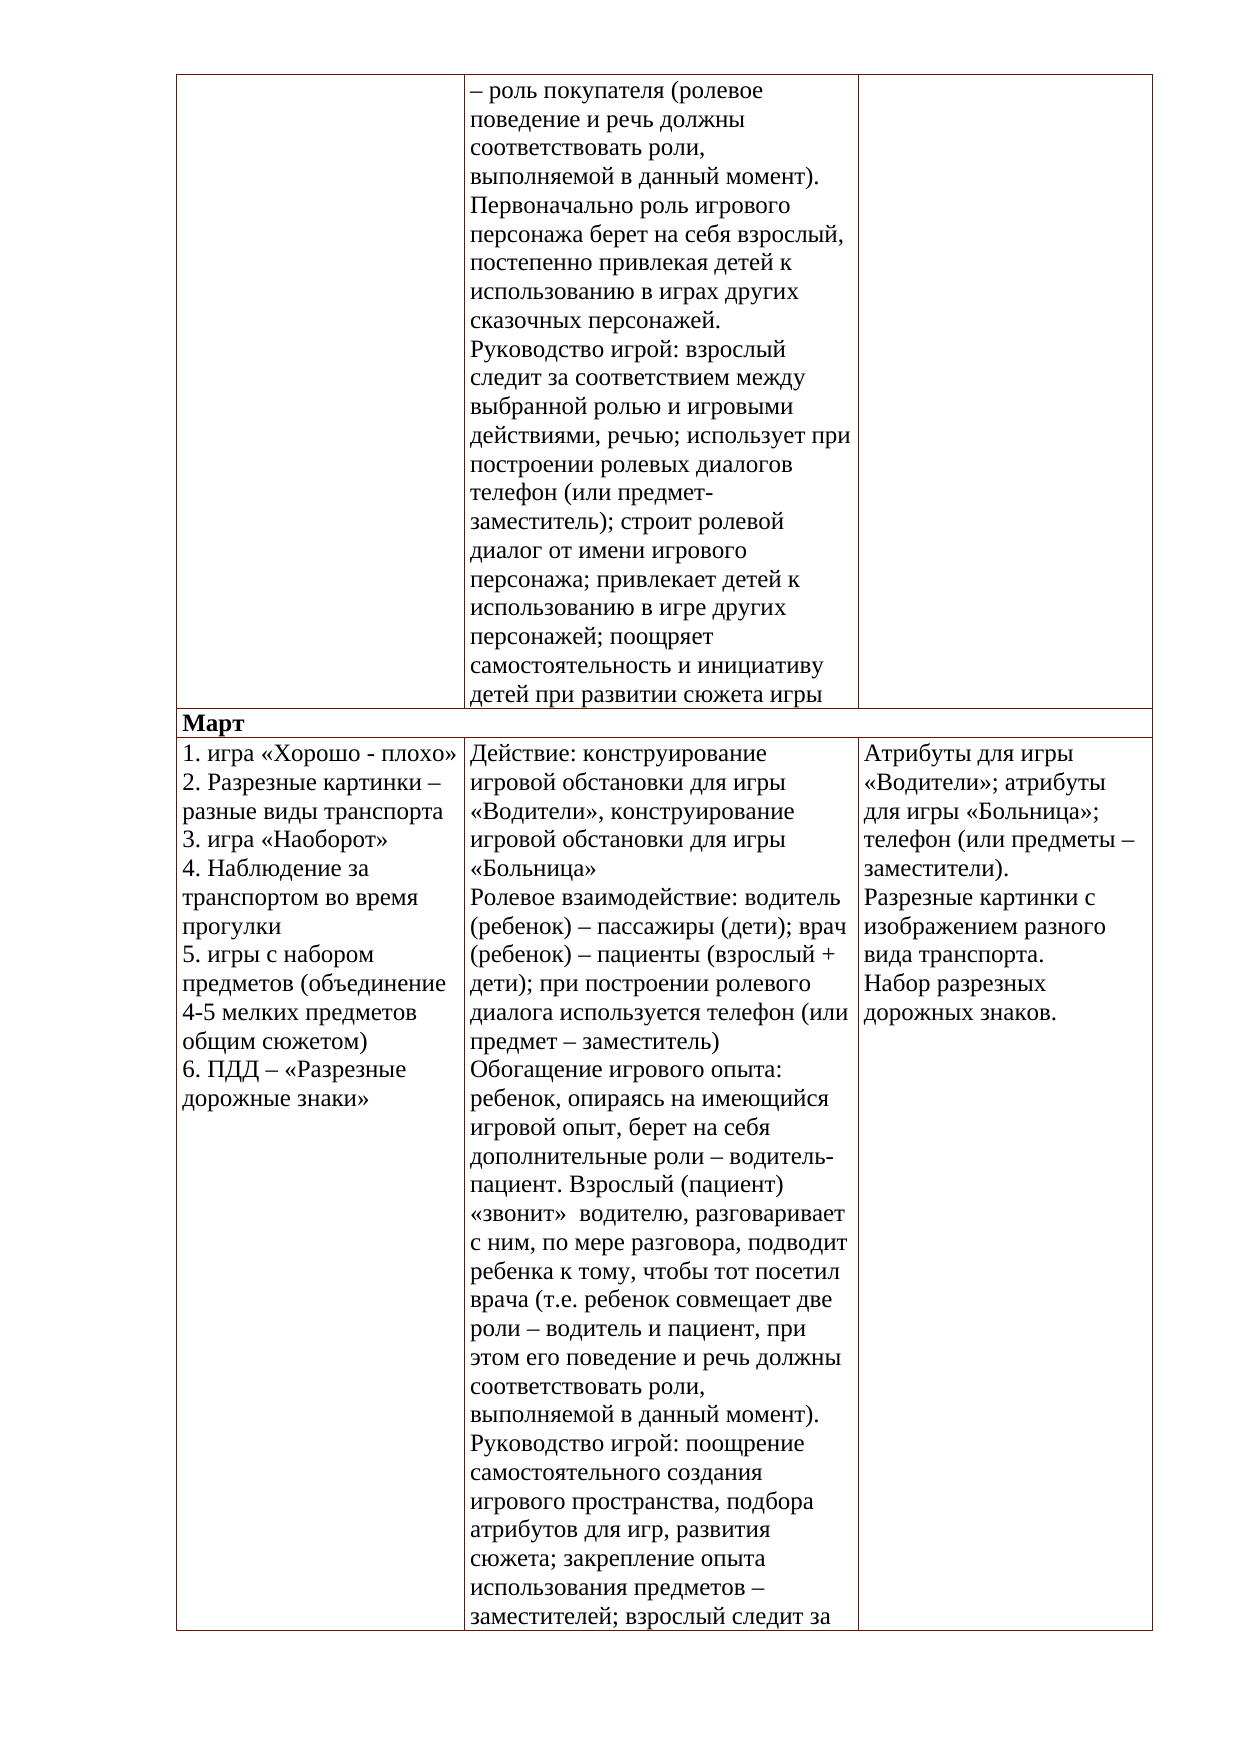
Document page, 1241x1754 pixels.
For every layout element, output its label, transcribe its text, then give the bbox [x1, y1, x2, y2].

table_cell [465, 75, 858, 707]
table_cell Март [177, 709, 1152, 737]
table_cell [859, 75, 1152, 707]
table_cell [859, 738, 1152, 1629]
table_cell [177, 75, 464, 707]
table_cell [465, 738, 858, 1629]
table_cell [177, 738, 464, 1629]
